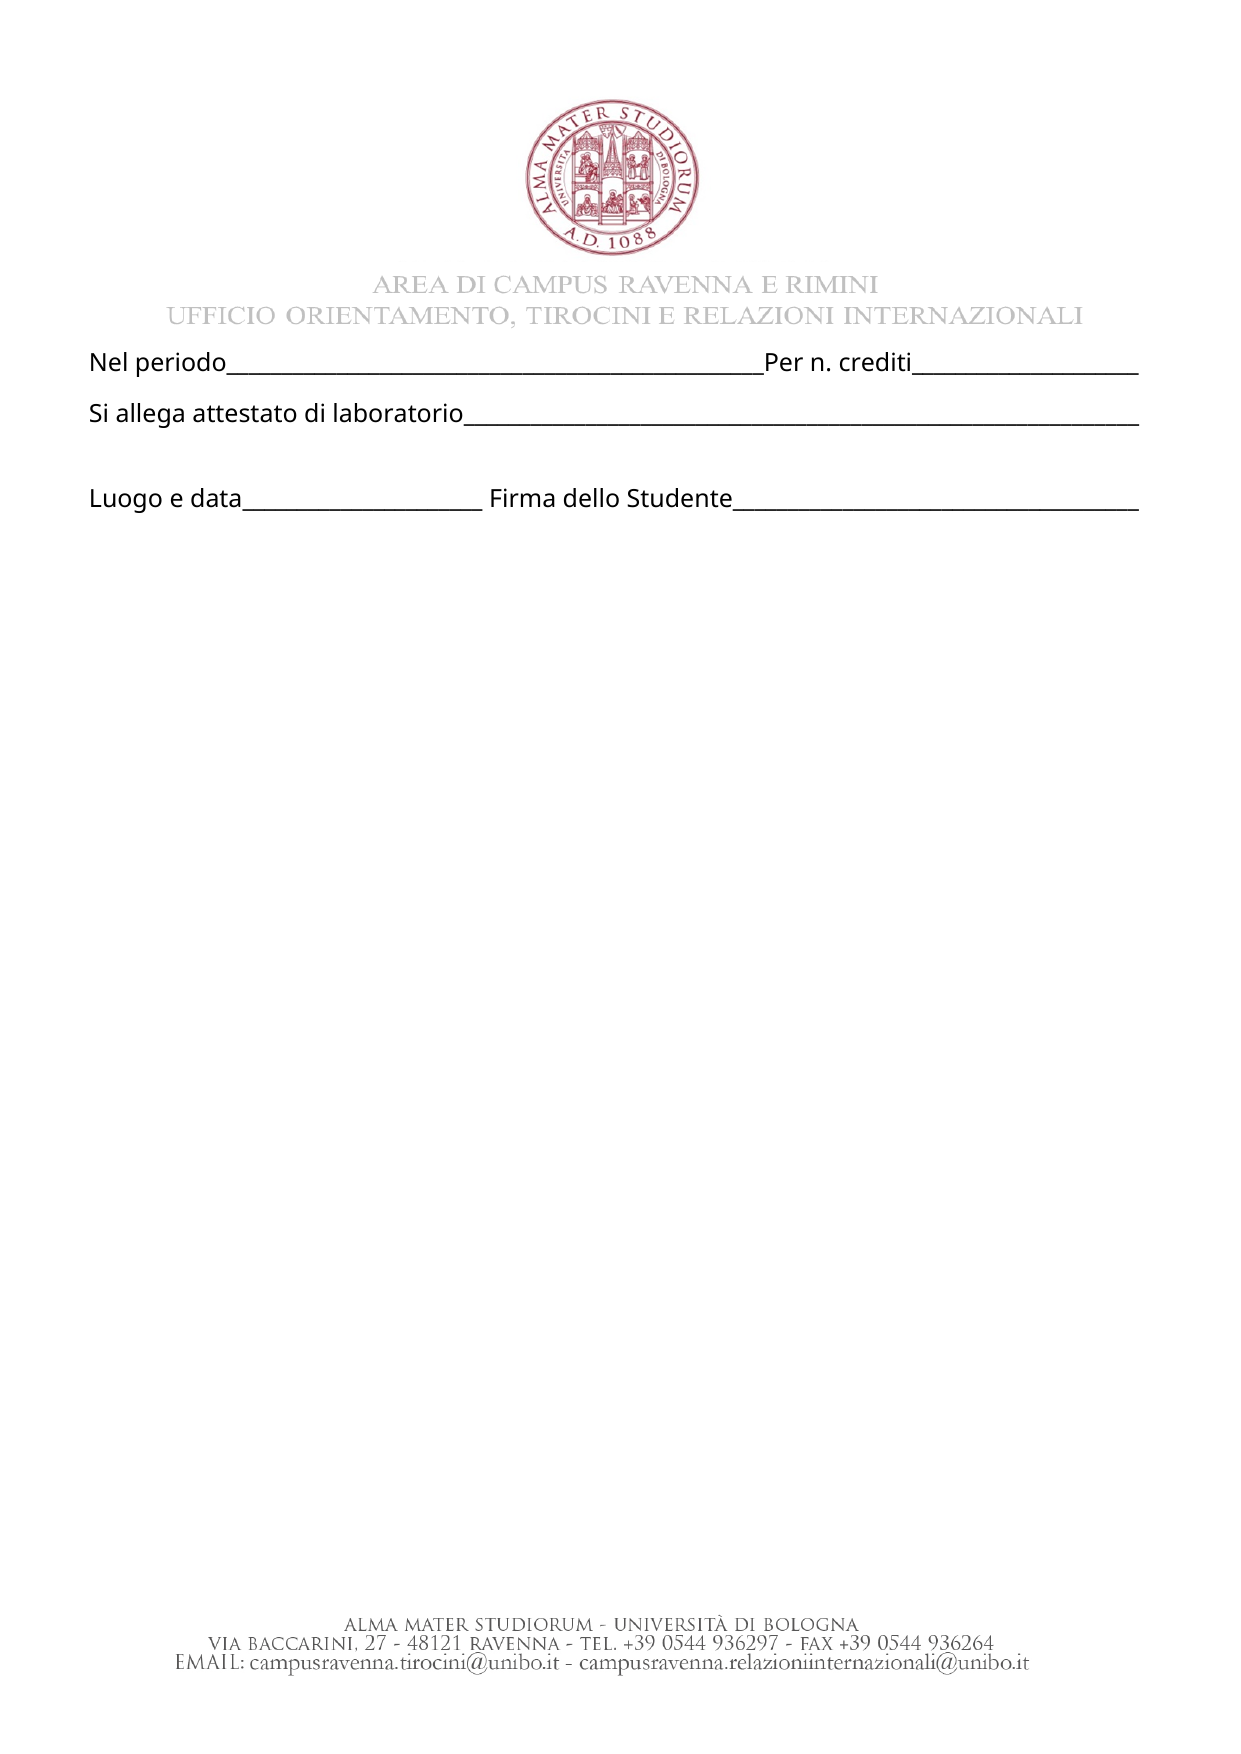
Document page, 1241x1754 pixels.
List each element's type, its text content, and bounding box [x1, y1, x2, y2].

text Luogo e data Firma dello Studente [89, 480, 1160, 514]
text Nel periodo Per n. crediti [89, 344, 1160, 378]
picture [88, 1598, 1117, 1681]
text Si allega attestato di laboratorio [89, 395, 1160, 429]
picture [88, 73, 1150, 345]
